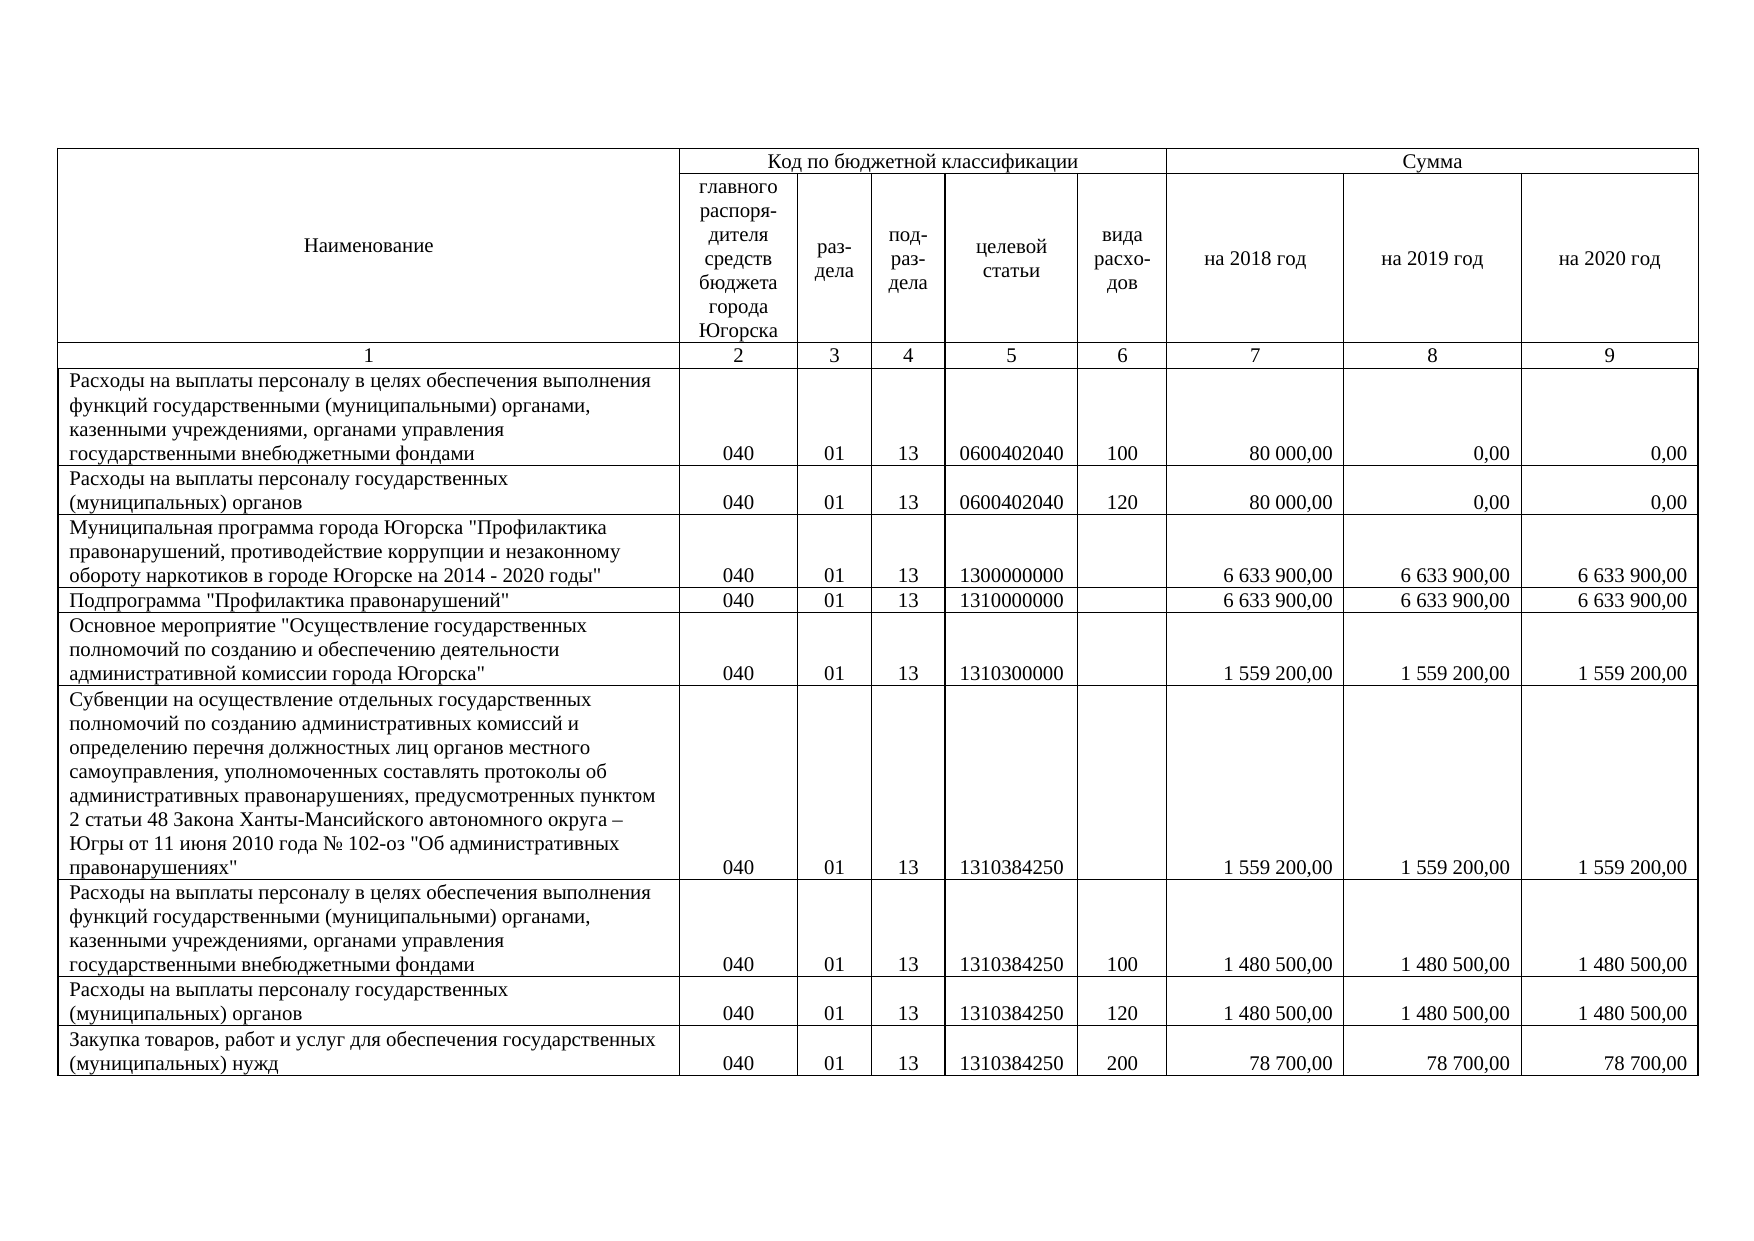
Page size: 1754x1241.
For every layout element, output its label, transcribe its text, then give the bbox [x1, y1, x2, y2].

table_cell 13 [872, 1026, 944, 1074]
table_cell 1 559 200,00 [1344, 613, 1521, 685]
table_cell 0,00 [1522, 466, 1697, 514]
table_cell 1 480 500,00 [1522, 880, 1697, 976]
table_cell на 2019 год [1344, 174, 1521, 342]
table_cell [1078, 588, 1166, 612]
table_cell 7 [1167, 343, 1343, 367]
table_cell 2 [680, 343, 797, 367]
table_cell вида расхо-дов [1078, 174, 1166, 342]
table_cell 1 480 500,00 [1167, 977, 1343, 1025]
table_cell на 2018 год [1167, 174, 1343, 342]
table_cell 040 [680, 515, 797, 587]
table_header Сумма [1167, 149, 1698, 173]
table_cell 80 000,00 [1167, 369, 1343, 465]
table_cell 6 633 900,00 [1167, 515, 1343, 587]
table_cell 120 [1078, 977, 1166, 1025]
table_cell Расходы на выплаты персоналу в целях обеспечения выполнения функций государственными (муниципальными) органами, казенными учреждениями, органами управления государственными внебюджетными фондами [59, 369, 679, 465]
table_cell 0,00 [1344, 369, 1521, 465]
table_cell Основное мероприятие "Осуществление государственных полномочий по созданию и обеспечению деятельности административной комиссии города Югорска" [59, 613, 679, 685]
table_cell Закупка товаров, работ и услуг для обеспечения государственных (муниципальных) нужд [59, 1026, 679, 1074]
table_cell 1 559 200,00 [1344, 686, 1521, 879]
table_cell 01 [798, 880, 871, 976]
table_cell 78 700,00 [1167, 1026, 1343, 1074]
table_cell 13 [872, 466, 944, 514]
table_cell Подпрограмма "Профилактика правонарушений" [59, 588, 679, 612]
table_cell 01 [798, 1026, 871, 1074]
table_cell 6 [1078, 343, 1166, 367]
table_cell 040 [680, 588, 797, 612]
table_cell 1300000000 [946, 515, 1077, 587]
table_cell Расходы на выплаты персоналу государственных (муниципальных) органов [59, 977, 679, 1025]
table_cell 01 [798, 977, 871, 1025]
table_cell раз-дела [798, 174, 871, 342]
table_cell 200 [1078, 1026, 1166, 1074]
table_cell 5 [946, 343, 1077, 367]
table_cell 6 633 900,00 [1522, 588, 1697, 612]
table_cell Расходы на выплаты персоналу в целях обеспечения выполнения функций государственными (муниципальными) органами, казенными учреждениями, органами управления государственными внебюджетными фондами [59, 880, 679, 976]
table_cell 78 700,00 [1344, 1026, 1521, 1074]
table_cell 13 [872, 369, 944, 465]
table_cell 040 [680, 977, 797, 1025]
table_cell 040 [680, 686, 797, 879]
table_cell 01 [798, 369, 871, 465]
table_cell 0,00 [1522, 369, 1697, 465]
table_cell Муниципальная программа города Югорска "Профилактика правонарушений, противодействие коррупции и незаконному обороту наркотиков в городе Югорске на 2014 - 2020 годы" [59, 515, 679, 587]
table_cell [1078, 515, 1166, 587]
table_cell на 2020 год [1522, 174, 1698, 342]
table_cell 13 [872, 686, 944, 879]
table_cell 0,00 [1344, 466, 1521, 514]
table_cell 1310000000 [946, 588, 1077, 612]
table_cell 040 [680, 369, 797, 465]
table_cell 1310384250 [946, 686, 1077, 879]
table_cell 1 480 500,00 [1167, 880, 1343, 976]
table_cell 6 633 900,00 [1522, 515, 1697, 587]
table_cell 01 [798, 515, 871, 587]
table_cell 1 559 200,00 [1522, 613, 1697, 685]
table_cell 1310384250 [946, 880, 1077, 976]
table_cell 78 700,00 [1522, 1026, 1697, 1074]
table_cell 040 [680, 613, 797, 685]
table_cell главного распоря-дителя средств бюджета города Югорска [680, 174, 797, 342]
table_cell 13 [872, 613, 944, 685]
table_cell 01 [798, 588, 871, 612]
table_cell 1 559 200,00 [1167, 686, 1343, 879]
table_cell 80 000,00 [1167, 466, 1343, 514]
table_cell Субвенции на осуществление отдельных государственных полномочий по созданию административных комиссий и определению перечня должностных лиц органов местного самоуправления, уполномоченных составлять протоколы об административных правонарушениях, предусмотренных пунктом 2 статьи 48 Закона Ханты-Мансийского автономного округа – Югры от 11 июня 2010 года № 102-оз "Об административных правонарушениях" [59, 686, 679, 879]
table_cell 1 480 500,00 [1344, 977, 1521, 1025]
table_cell 100 [1078, 880, 1166, 976]
table_cell 1 [58, 343, 679, 367]
table_cell 3 [798, 343, 871, 367]
table_cell 1 480 500,00 [1344, 880, 1521, 976]
table_cell Расходы на выплаты персоналу государственных (муниципальных) органов [59, 466, 679, 514]
table_cell 1 559 200,00 [1167, 613, 1343, 685]
table_cell 040 [680, 466, 797, 514]
table_cell 1310384250 [946, 1026, 1077, 1074]
table_cell 0600402040 [946, 369, 1077, 465]
table_cell 1310300000 [946, 613, 1077, 685]
table_cell 0600402040 [946, 466, 1077, 514]
table_cell под-раз-дела [872, 174, 944, 342]
table_cell 1 480 500,00 [1522, 977, 1697, 1025]
table_cell 01 [798, 686, 871, 879]
table_header Наименование [58, 149, 679, 342]
table_cell 01 [798, 466, 871, 514]
table_cell 4 [872, 343, 944, 367]
table_cell 6 633 900,00 [1167, 588, 1343, 612]
table_header Код по бюджетной классификации [680, 149, 1166, 173]
table_cell 1 559 200,00 [1522, 686, 1697, 879]
table_cell 6 633 900,00 [1344, 515, 1521, 587]
table_cell 040 [680, 880, 797, 976]
table_cell 01 [798, 613, 871, 685]
table_cell 100 [1078, 369, 1166, 465]
table_cell 13 [872, 588, 944, 612]
table_cell [1078, 613, 1166, 685]
table_cell 6 633 900,00 [1344, 588, 1521, 612]
table_cell 13 [872, 515, 944, 587]
table_cell 1310384250 [946, 977, 1077, 1025]
table_cell 9 [1522, 343, 1698, 367]
table_cell 8 [1344, 343, 1521, 367]
table_cell 120 [1078, 466, 1166, 514]
table_cell целевой статьи [946, 174, 1077, 342]
table_cell 13 [872, 880, 944, 976]
table_cell 13 [872, 977, 944, 1025]
table_cell [1078, 686, 1166, 879]
table_cell 040 [680, 1026, 797, 1074]
